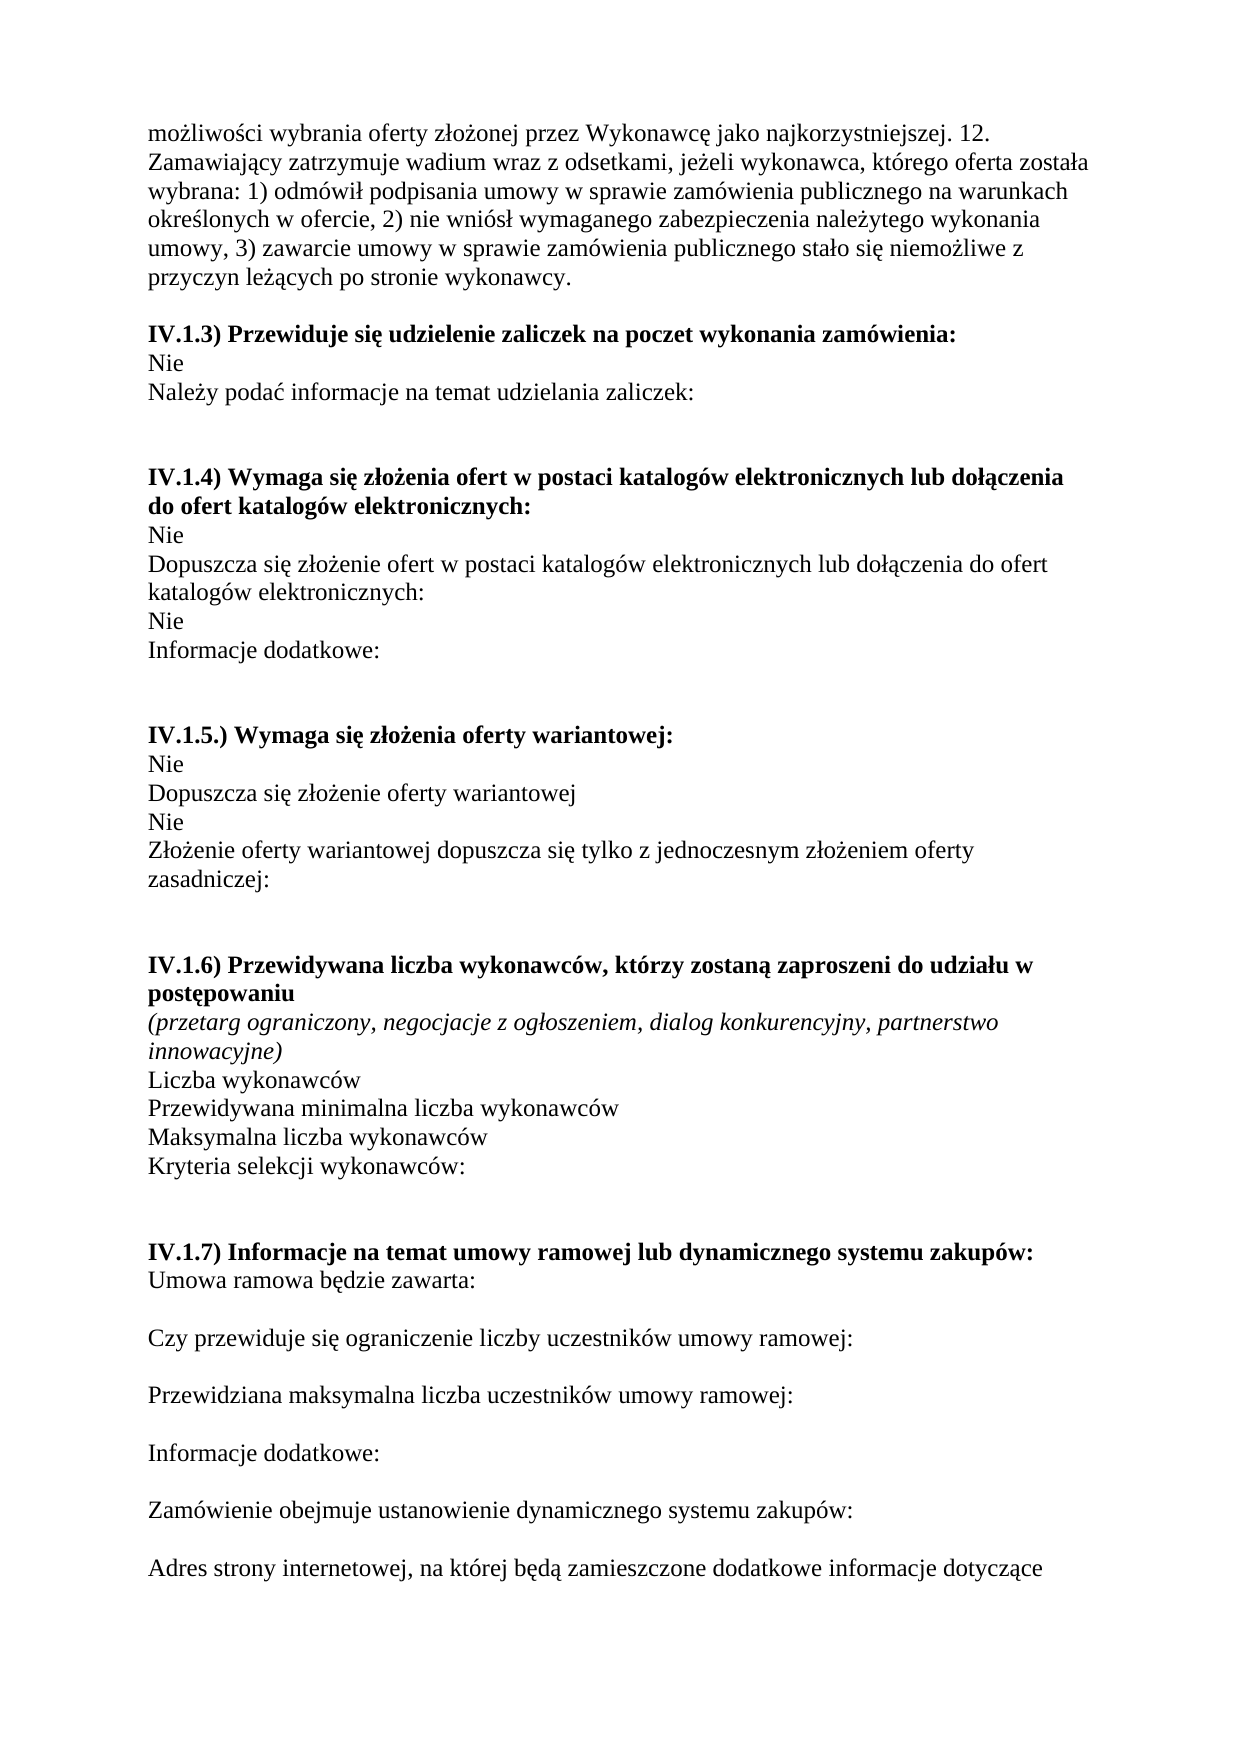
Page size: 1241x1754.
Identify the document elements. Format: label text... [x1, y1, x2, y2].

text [148, 1265, 1093, 1582]
text IV.1.5.) Wymaga się złożenia oferty wariantowej: [148, 692, 1093, 749]
text IV.1.3) Przewiduje się udzielenie zaliczek na poczet wykonania zamówienia: [148, 291, 1093, 348]
text Nie Dopuszcza się złożenie ofert w postaci katalogów elektronicznych lub dołączenia do ofert katalogów elektronicznych: Nie Informacje dodatkowe: [148, 520, 1093, 692]
text IV.1.7) Informacje na temat umowy ramowej lub dynamicznego systemu zakupów: [148, 1208, 1093, 1265]
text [148, 118, 1093, 291]
text IV.1.6) Przewidywana liczba wykonawców, którzy zostaną zaproszeni do udziału w postępowaniu (przetarg ograniczony, negocjacje z ogłoszeniem, dialog konkurencyjny, partnerstwo innowacyjne) [148, 921, 1093, 1065]
text Liczba wykonawców Przewidywana minimalna liczba wykonawców Maksymalna liczba wykonawców Kryteria selekcji wykonawców: [148, 1065, 1093, 1208]
text IV.1.4) Wymaga się złożenia ofert w postaci katalogów elektronicznych lub dołączenia do ofert katalogów elektronicznych: [148, 434, 1093, 520]
text Nie Należy podać informacje na temat udzielania zaliczek: [148, 348, 1093, 434]
text Nie Dopuszcza się złożenie oferty wariantowej Nie Złożenie oferty wariantowej dopuszcza się tylko z jednoczesnym złożeniem oferty zasadniczej: [148, 749, 1093, 921]
